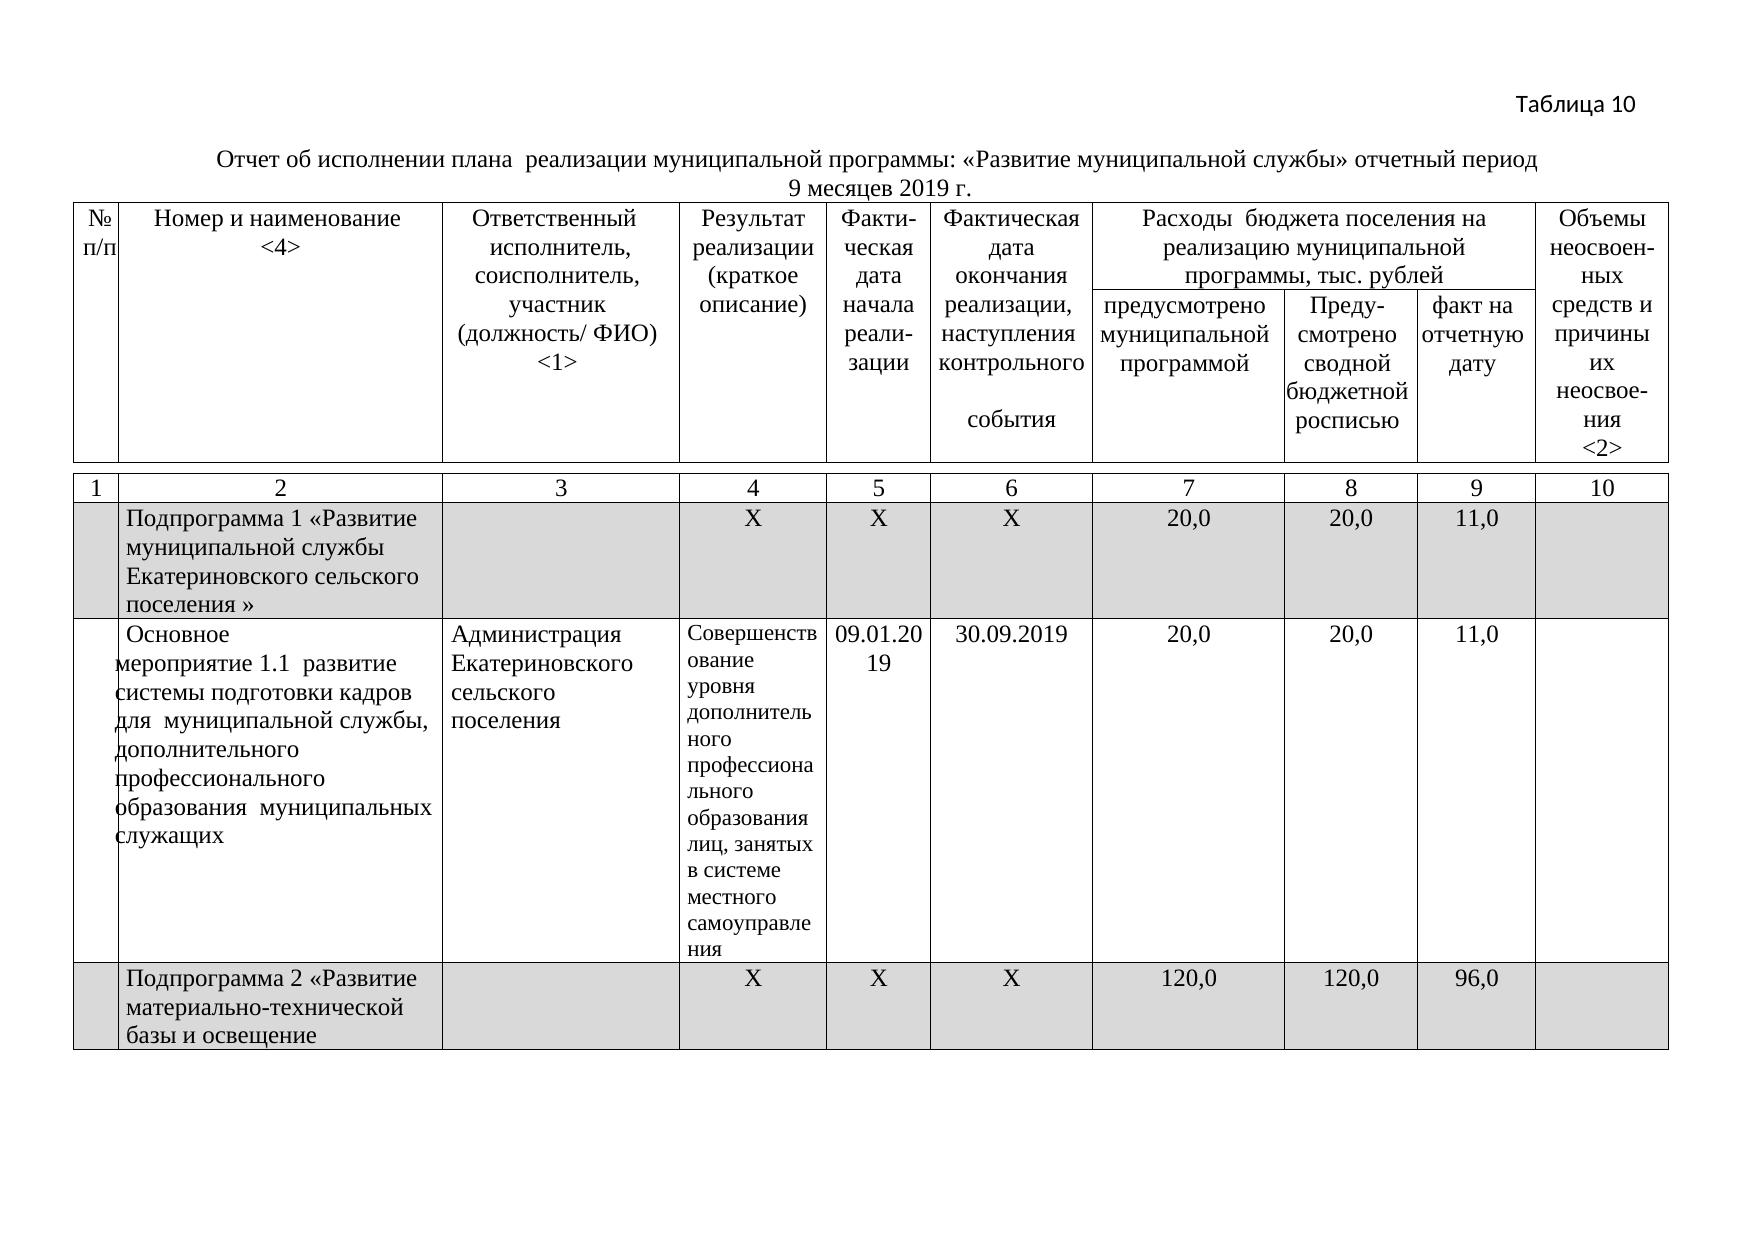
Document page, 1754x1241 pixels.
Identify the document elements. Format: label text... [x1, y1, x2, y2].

table_cell 11,0 [1418, 619, 1535, 962]
table_cell [74, 619, 118, 962]
table_header 10 [1536, 474, 1668, 502]
text Отчет об исполнении плана реализации муниципальной программы: «Развитие муниципальной службы» отчетный период [118, 144, 1636, 173]
table_cell 96,0 [1418, 963, 1535, 1049]
table_cell [1536, 503, 1668, 618]
table_header Факти-ческая дата начала реали-зации [827, 203, 930, 462]
table_header Номер и наименование <4> [119, 203, 442, 462]
table_header 5 [827, 474, 930, 502]
table_header Расходы бюджета поселения на реализацию муниципальной программы, тыс. рублей [1093, 203, 1535, 289]
text 9 месяцев 2019 г. [118, 173, 1636, 202]
table_cell X [827, 963, 930, 1049]
table_cell 09.01.2019 [827, 619, 930, 962]
table_header 7 [1093, 474, 1284, 502]
table_header Фактическая дата окончания реализации, наступления контрольного события [931, 203, 1092, 462]
table_header 8 [1285, 474, 1417, 502]
table_cell [443, 503, 679, 618]
table_header 2 [119, 474, 442, 502]
table_cell 120,0 [1285, 963, 1417, 1049]
table_cell [74, 963, 118, 1049]
table_cell X [680, 503, 826, 618]
table_cell факт на отчетную дату [1418, 290, 1535, 462]
table_cell Совершенств ование уровня дополнительного профессионального образования лиц, занятых в системе местного самоуправления [680, 619, 826, 962]
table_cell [443, 619, 679, 962]
table_cell Преду-смотрено сводной бюджетной росписью [1285, 290, 1417, 462]
table_cell 11,0 [1418, 503, 1535, 618]
table_header Ответственный исполнитель, соисполнитель, участник (должность/ ФИО) <1> [443, 203, 679, 462]
table_cell 30.09.2019 [931, 619, 1092, 962]
table_cell 20,0 [1093, 619, 1284, 962]
table_cell X [680, 963, 826, 1049]
table_cell Подпрограмма 1 «Развитие муниципальной службы Екатериновского сельского поселения » [119, 503, 442, 618]
table_cell [1536, 963, 1668, 1049]
table_cell [443, 963, 679, 1049]
table_cell [74, 503, 118, 618]
table_cell предусмотрено муниципальной программой [1093, 290, 1284, 462]
table_cell 20,0 [1093, 503, 1284, 618]
table_header № п/п [74, 203, 118, 462]
table_header 1 [74, 474, 118, 502]
table_cell 20,0 [1285, 503, 1417, 618]
table_cell [1536, 619, 1668, 962]
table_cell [119, 963, 442, 1049]
table_cell 120,0 [1093, 963, 1284, 1049]
table_header 3 [443, 474, 679, 502]
text Таблица 10 [118, 88, 1636, 119]
table_header Результат реализации (краткое описание) [680, 203, 826, 462]
table_cell Основное мероприятие 1.1 развитие системы подготовки кадров для муниципальной службы, дополнительного профессионального образования муниципальных служащих [119, 619, 442, 962]
table_header 9 [1418, 474, 1535, 502]
table_cell 20,0 [1285, 619, 1417, 962]
table_cell X [827, 503, 930, 618]
table_header 4 [680, 474, 826, 502]
table_header 6 [931, 474, 1092, 502]
table_cell X [931, 503, 1092, 618]
table_cell X [931, 963, 1092, 1049]
table_header Объемы неосвоен-ных средств и причины их неосвое-ния <2> [1536, 203, 1668, 462]
